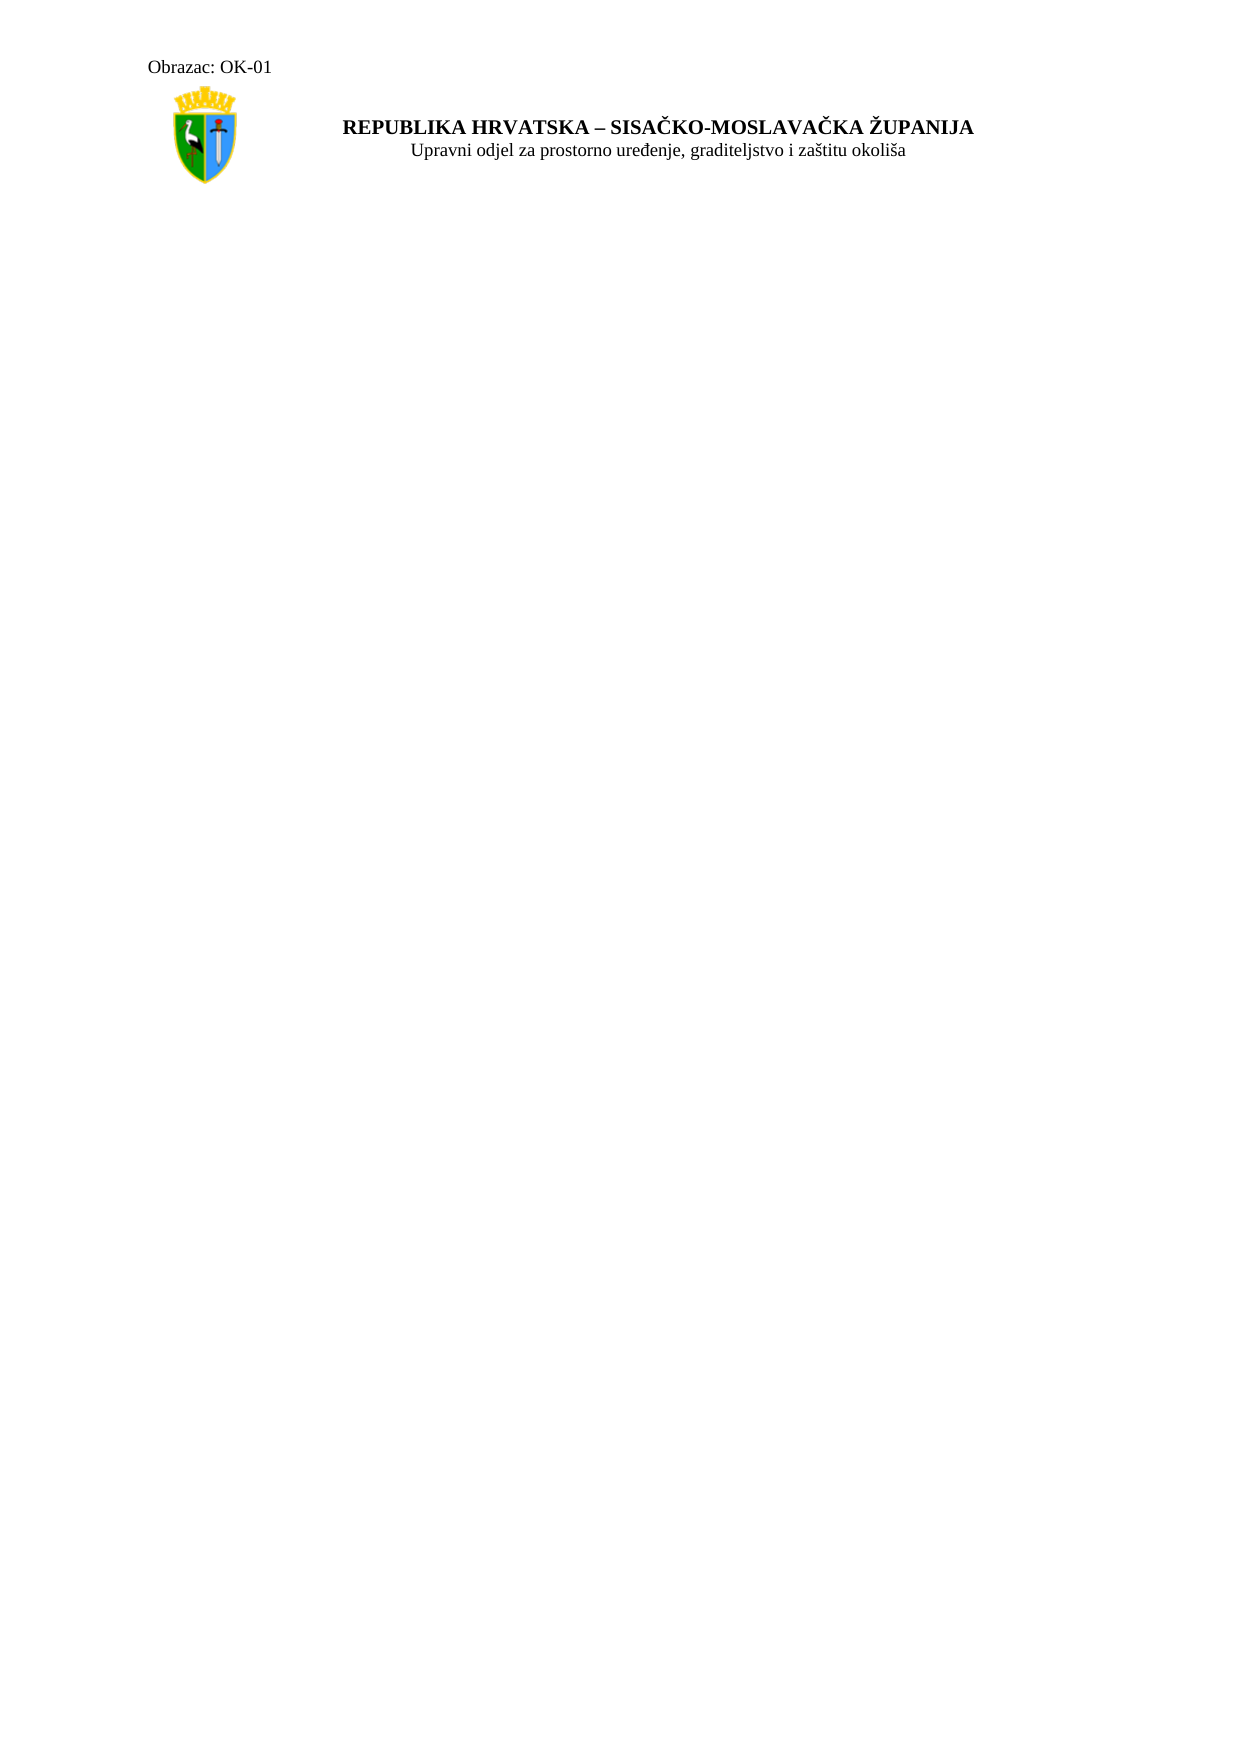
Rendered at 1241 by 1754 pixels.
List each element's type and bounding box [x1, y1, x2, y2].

picture [147, 77, 263, 193]
